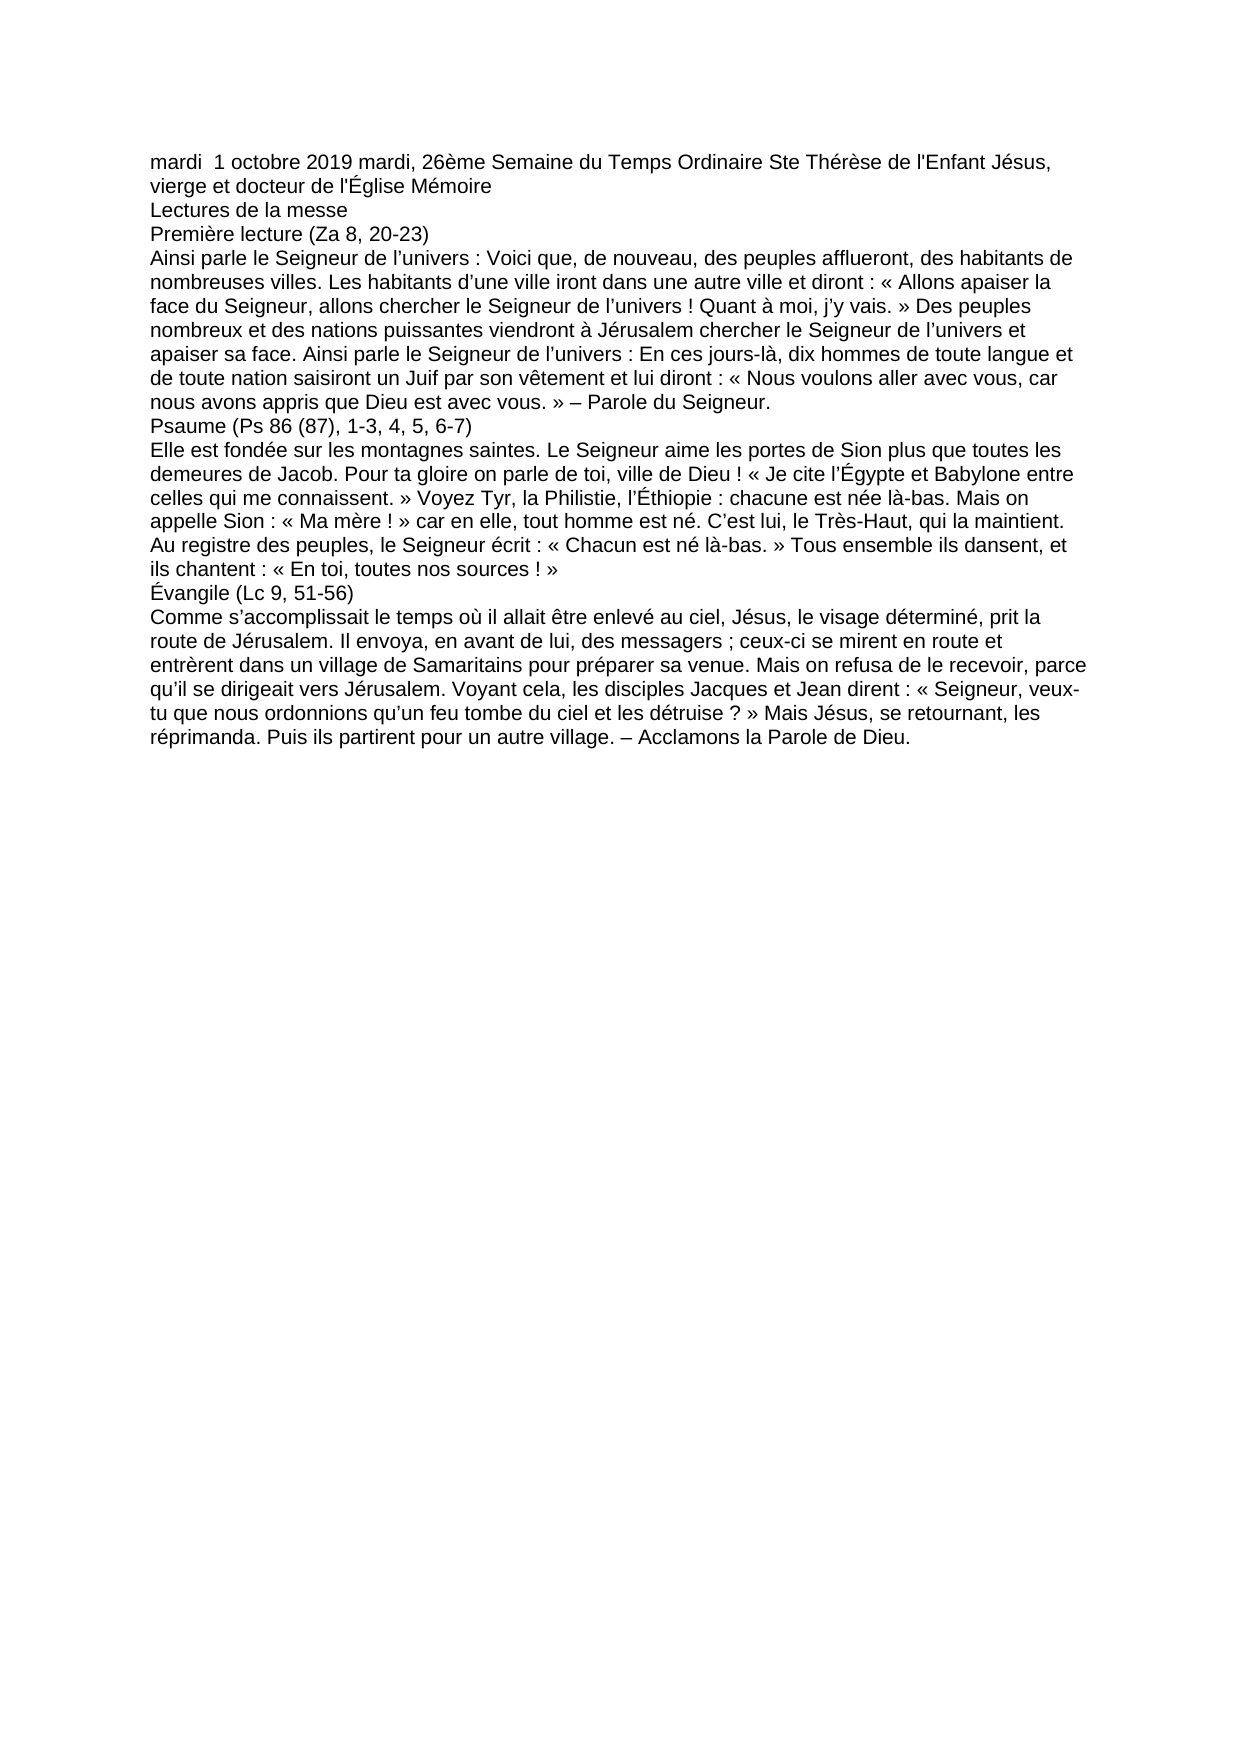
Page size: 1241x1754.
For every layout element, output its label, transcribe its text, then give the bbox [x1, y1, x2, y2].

text Ainsi parle le Seigneur de l’univers : Voici que, de nouveau, des peuples afflueront, des habitants de nombreuses villes. Les habitants d’une ville iront dans une autre ville et diront : « Allons apaiser la face du Seigneur, allons chercher le Seigneur de l’univers ! Quant à moi, j’y vais. » Des peuples nombreux et des nations puissantes viendront à Jérusalem chercher le Seigneur de l’univers et apaiser sa face. Ainsi parle le Seigneur de l’univers : En ces jours-là, dix hommes de toute langue et de toute nation saisiront un Juif par son vêtement et lui diront : « Nous voulons aller avec vous, car nous avons appris que Dieu est avec vous. » – Parole du Seigneur. [150, 246, 1090, 413]
text Elle est fondée sur les montagnes saintes. Le Seigneur aime les portes de Sion plus que toutes les demeures de Jacob. Pour ta gloire on parle de toi, ville de Dieu ! « Je cite l’Égypte et Babylone entre celles qui me connaissent. » Voyez Tyr, la Philistie, l’Éthiopie : chacune est née là-bas. Mais on appelle Sion : « Ma mère ! » car en elle, tout homme est né. C’est lui, le Très-Haut, qui la maintient. Au registre des peuples, le Seigneur écrit : « Chacun est né là-bas. » Tous ensemble ils dansent, et ils chantent : « En toi, toutes nos sources ! » [150, 437, 1090, 581]
text Comme s’accomplissait le temps où il allait être enlevé au ciel, Jésus, le visage déterminé, prit la route de Jérusalem. Il envoya, en avant de lui, des messagers ; ceux-ci se mirent en route et entrèrent dans un village de Samaritains pour préparer sa venue. Mais on refusa de le recevoir, parce qu’il se dirigeait vers Jérusalem. Voyant cela, les disciples Jacques et Jean dirent : « Seigneur, veux-tu que nous ordonnions qu’un feu tombe du ciel et les détruise ? » Mais Jésus, se retournant, les réprimanda. Puis ils partirent pour un autre village. – Acclamons la Parole de Dieu. [150, 605, 1090, 749]
